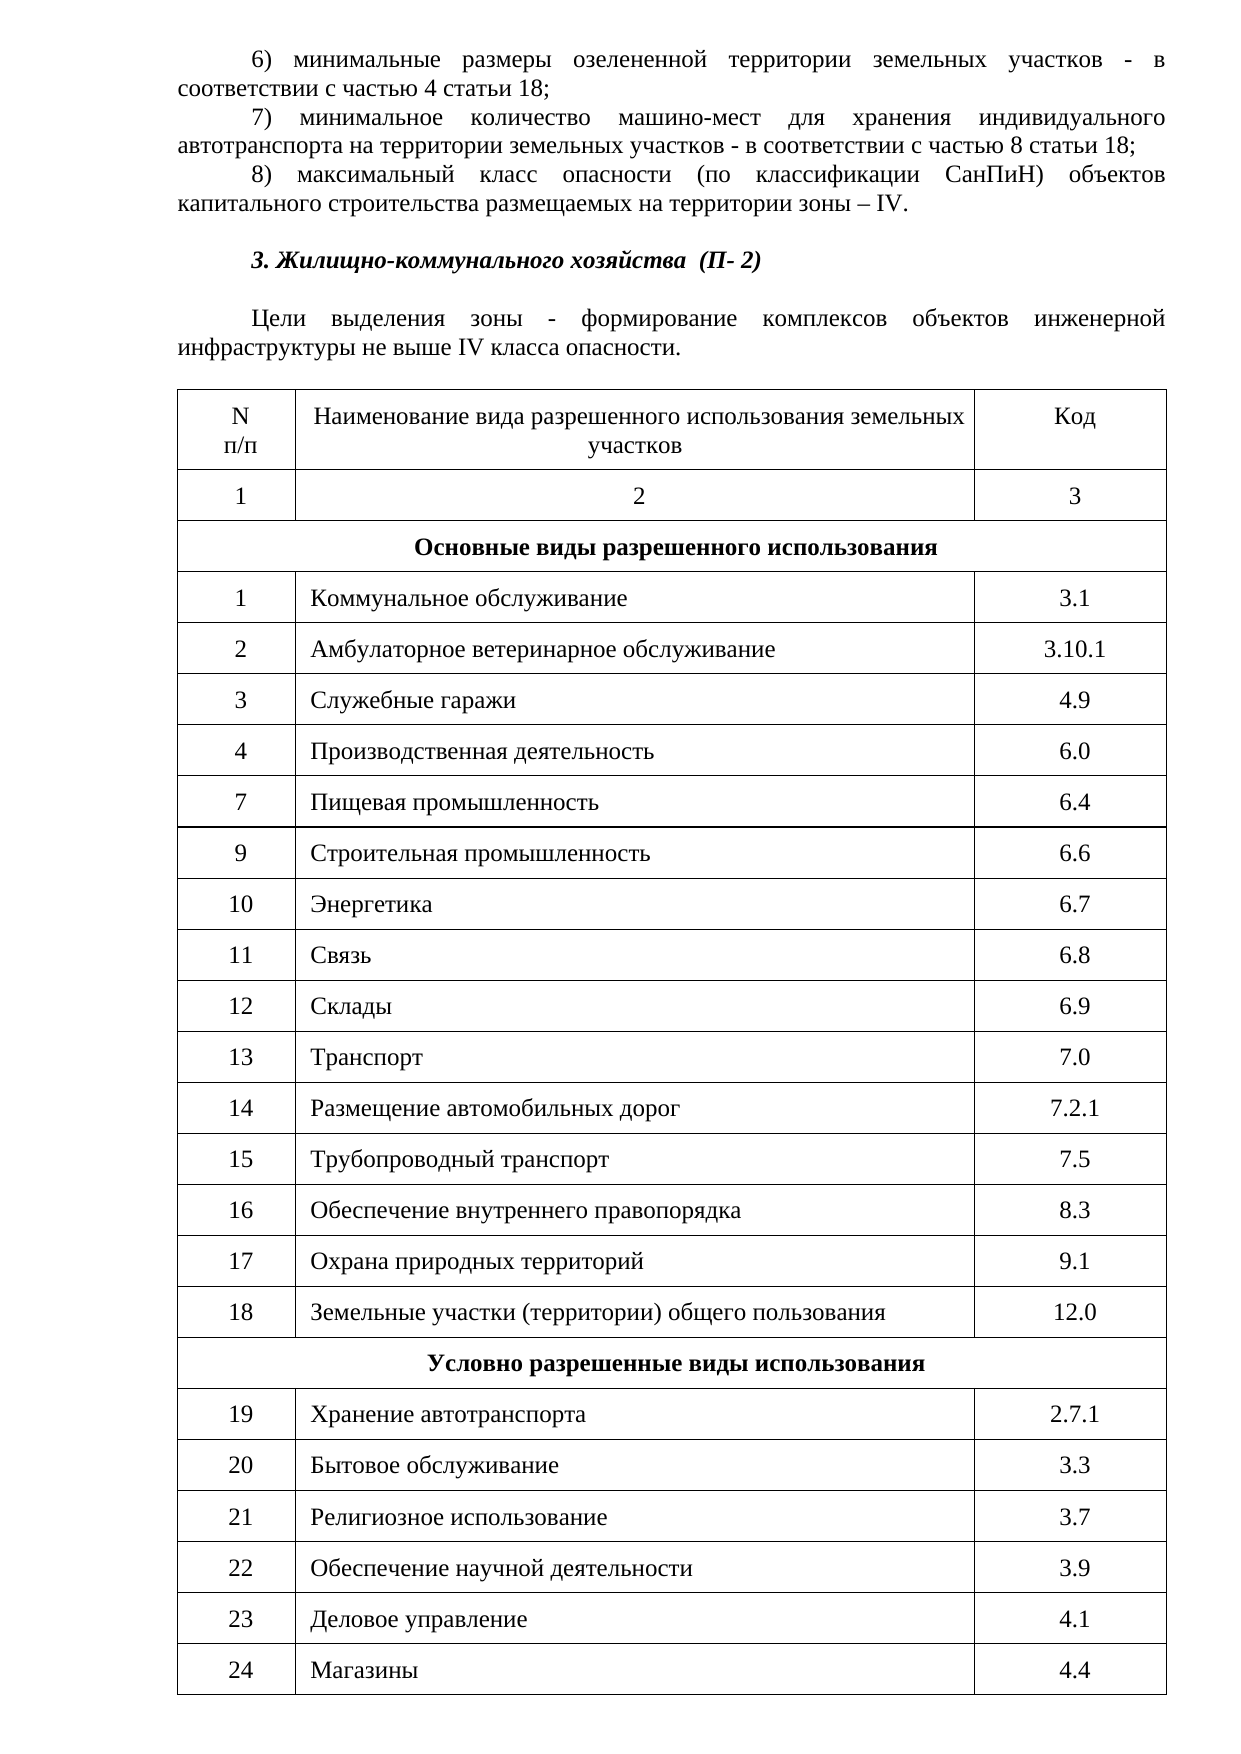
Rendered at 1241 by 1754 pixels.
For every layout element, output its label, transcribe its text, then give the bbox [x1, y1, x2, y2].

table_cell 4.1 [975, 1593, 1166, 1643]
table_cell 21 [178, 1491, 295, 1541]
text 7) минимальное количество машино-мест для хранения индивидуального автотранспорта на территории земельных участков - в соответствии с частью 8 статьи 18; [177, 102, 1167, 159]
table_header N п/п [178, 390, 295, 469]
table_cell Основные виды разрешенного использования [178, 521, 1166, 571]
table_cell 19 [178, 1389, 295, 1439]
table_cell 3.1 [975, 572, 1166, 622]
table_cell Размещение автомобильных дорог [296, 1083, 974, 1133]
table_cell Условно разрешенные виды использования [178, 1338, 1166, 1388]
table_cell 8.3 [975, 1185, 1166, 1235]
table_cell 1 [178, 470, 295, 520]
table_cell 3 [178, 674, 295, 724]
table_cell Обеспечение научной деятельности [296, 1542, 974, 1592]
table_cell Деловое управление [296, 1593, 974, 1643]
table_header Наименование вида разрешенного использования земельных участков [296, 390, 974, 469]
text Цели выделения зоны - формирование комплексов объектов инженерной инфраструктуры не выше IV класса опасности. [177, 303, 1167, 361]
table_cell 7.0 [975, 1032, 1166, 1082]
table_cell Служебные гаражи [296, 674, 974, 724]
table_header Код [975, 390, 1166, 469]
table_cell 6.7 [975, 879, 1166, 928]
table_cell Пищевая промышленность [296, 776, 974, 826]
table_cell 3.10.1 [975, 623, 1166, 673]
table_cell 2 [178, 623, 295, 673]
table_cell Энергетика [296, 879, 974, 928]
table_cell 4.9 [975, 674, 1166, 724]
text 8) максимальный класс опасности (по классификации СанПиН) объектов капитального строительства размещаемых на территории зоны – IV. [177, 159, 1167, 217]
table_cell 18 [178, 1287, 295, 1337]
table_cell 3.7 [975, 1491, 1166, 1541]
table_cell Строительная промышленность [296, 828, 974, 877]
table_cell Склады [296, 981, 974, 1031]
table_cell 4.4 [975, 1644, 1166, 1694]
table_cell 6.6 [975, 828, 1166, 877]
table_cell 20 [178, 1440, 295, 1490]
table_cell 3.9 [975, 1542, 1166, 1592]
table_cell 2 [296, 470, 974, 520]
table_cell Связь [296, 930, 974, 979]
table_cell 10 [178, 879, 295, 928]
table_cell 15 [178, 1134, 295, 1184]
table_cell 14 [178, 1083, 295, 1133]
table_cell Амбулаторное ветеринарное обслуживание [296, 623, 974, 673]
table_cell 12 [178, 981, 295, 1031]
table_cell Обеспечение внутреннего правопорядка [296, 1185, 974, 1235]
table_cell Трубопроводный транспорт [296, 1134, 974, 1184]
table_cell 17 [178, 1236, 295, 1286]
table_cell 3 [975, 470, 1166, 520]
table_cell Бытовое обслуживание [296, 1440, 974, 1490]
table_cell 6.8 [975, 930, 1166, 979]
table_cell Транспорт [296, 1032, 974, 1082]
table_cell 11 [178, 930, 295, 979]
text 6) минимальные размеры озелененной территории земельных участков - в соответствии с частью 4 статьи 18; [177, 44, 1167, 102]
table_cell 7 [178, 776, 295, 826]
table_cell 13 [178, 1032, 295, 1082]
table_cell 9.1 [975, 1236, 1166, 1286]
table_cell Религиозное использование [296, 1491, 974, 1541]
table_cell 4 [178, 725, 295, 775]
table_cell 12.0 [975, 1287, 1166, 1337]
table_cell 16 [178, 1185, 295, 1235]
table_cell 1 [178, 572, 295, 622]
table_cell 3.3 [975, 1440, 1166, 1490]
table_cell Хранение автотранспорта [296, 1389, 974, 1439]
table_cell 6.9 [975, 981, 1166, 1031]
table_cell 24 [178, 1644, 295, 1694]
table_cell 7.5 [975, 1134, 1166, 1184]
table_cell Коммунальное обслуживание [296, 572, 974, 622]
table_cell Производственная деятельность [296, 725, 974, 775]
table_cell 23 [178, 1593, 295, 1643]
table_cell Охрана природных территорий [296, 1236, 974, 1286]
table_cell Земельные участки (территории) общего пользования [296, 1287, 974, 1337]
table_cell 6.0 [975, 725, 1166, 775]
table_cell 22 [178, 1542, 295, 1592]
text 3. Жилищно-коммунального хозяйства (П- 2) [177, 246, 1167, 274]
table_cell 6.4 [975, 776, 1166, 826]
table_cell Магазины [296, 1644, 974, 1694]
table_cell 2.7.1 [975, 1389, 1166, 1439]
table_cell 7.2.1 [975, 1083, 1166, 1133]
table_cell 9 [178, 828, 295, 877]
